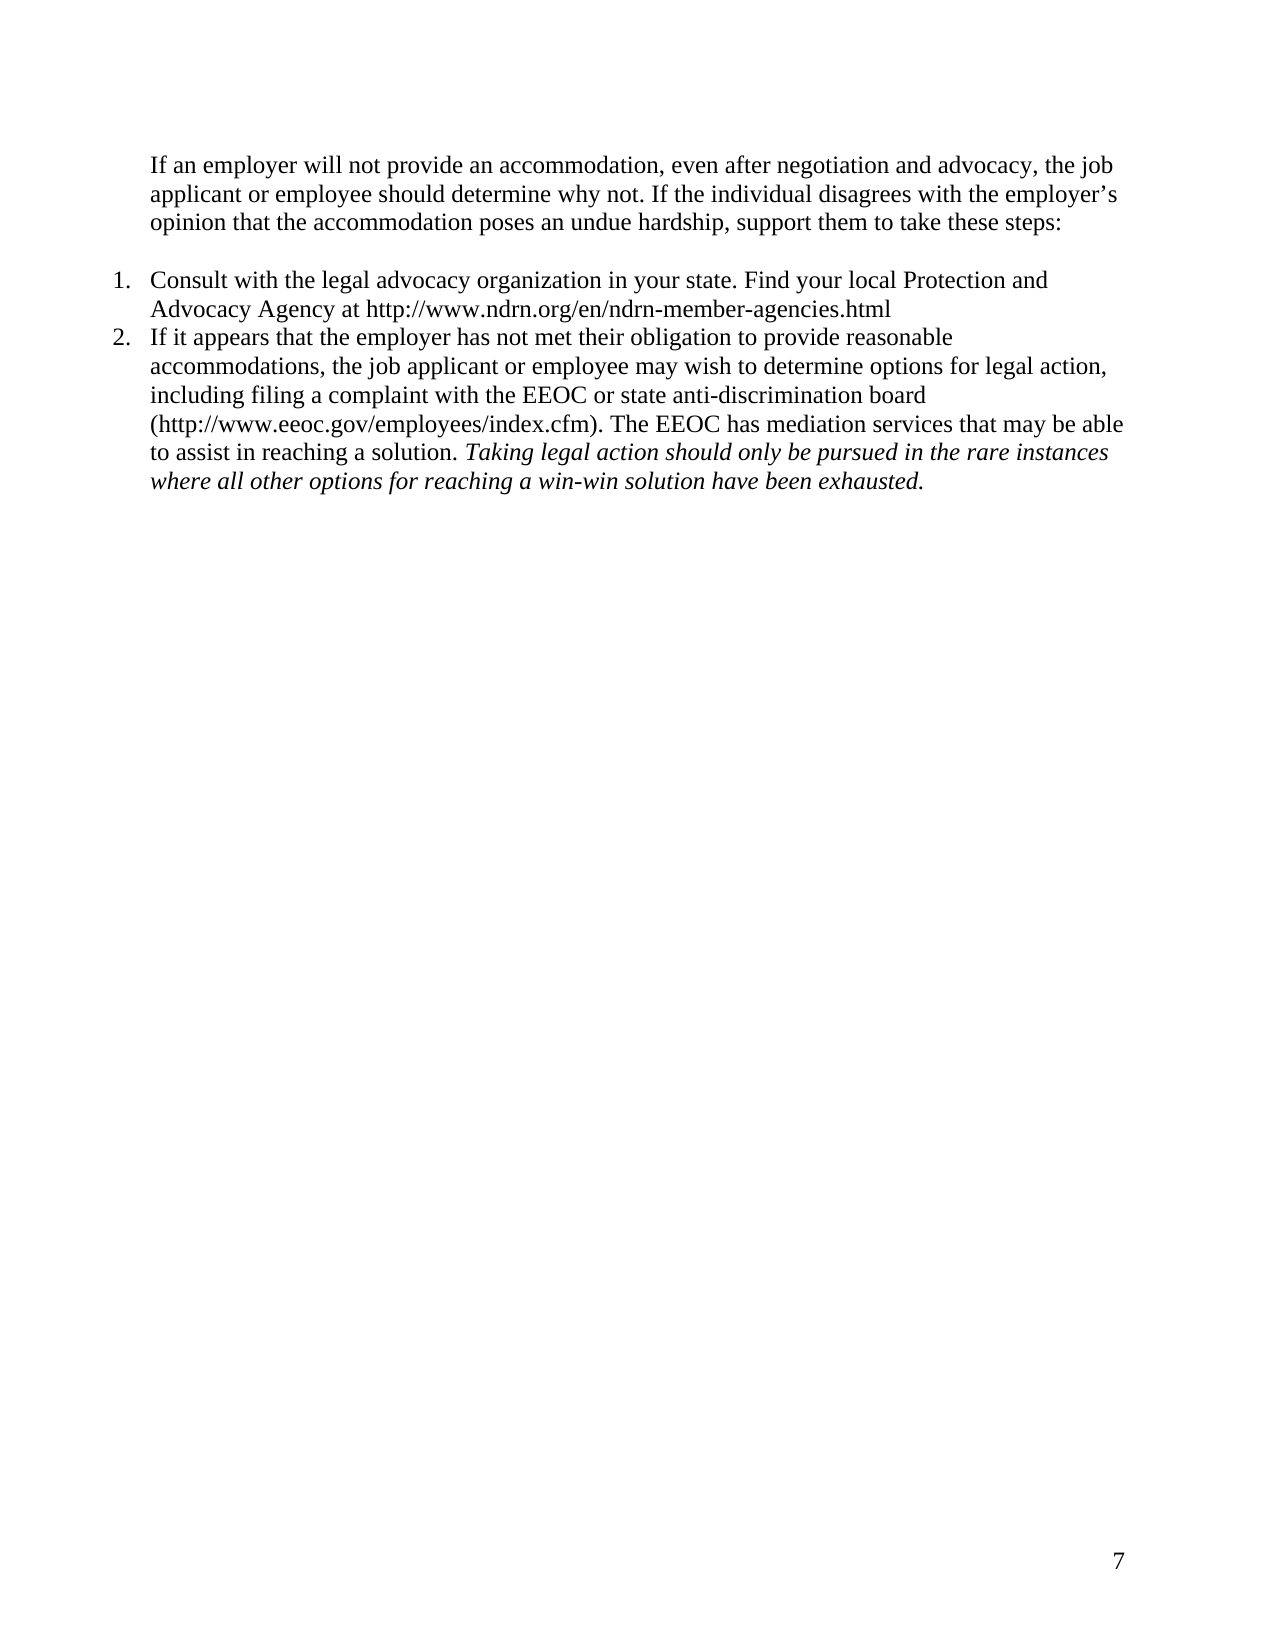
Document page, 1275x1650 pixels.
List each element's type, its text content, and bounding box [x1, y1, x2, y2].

list If it appears that the employer has not met their obligation to provide reasonable accommodations, the job applicant or employee may wish to determine options for legal action, including filing a complaint with the EEOC or state anti-discrimination board (http://www.eeoc.gov/employees/index.cfm). The EEOC has mediation services that may be able to assist in reaching a solution. Taking legal action should only be pursued in the rare instances where all other options for reaching a win-win solution have been exhausted. [112, 322, 1125, 495]
list Consult with the legal advocacy organization in your state. Find your local Protection and Advocacy Agency at http://www.ndrn.org/en/ndrn-member-agencies.html [112, 265, 1125, 322]
list If an employer will not provide an accommodation, even after negotiation and advocacy, the job applicant or employee should determine why not. If the individual disagrees with the employer’s opinion that the accommodation poses an undue hardship, support them to take these steps: [150, 150, 1125, 236]
